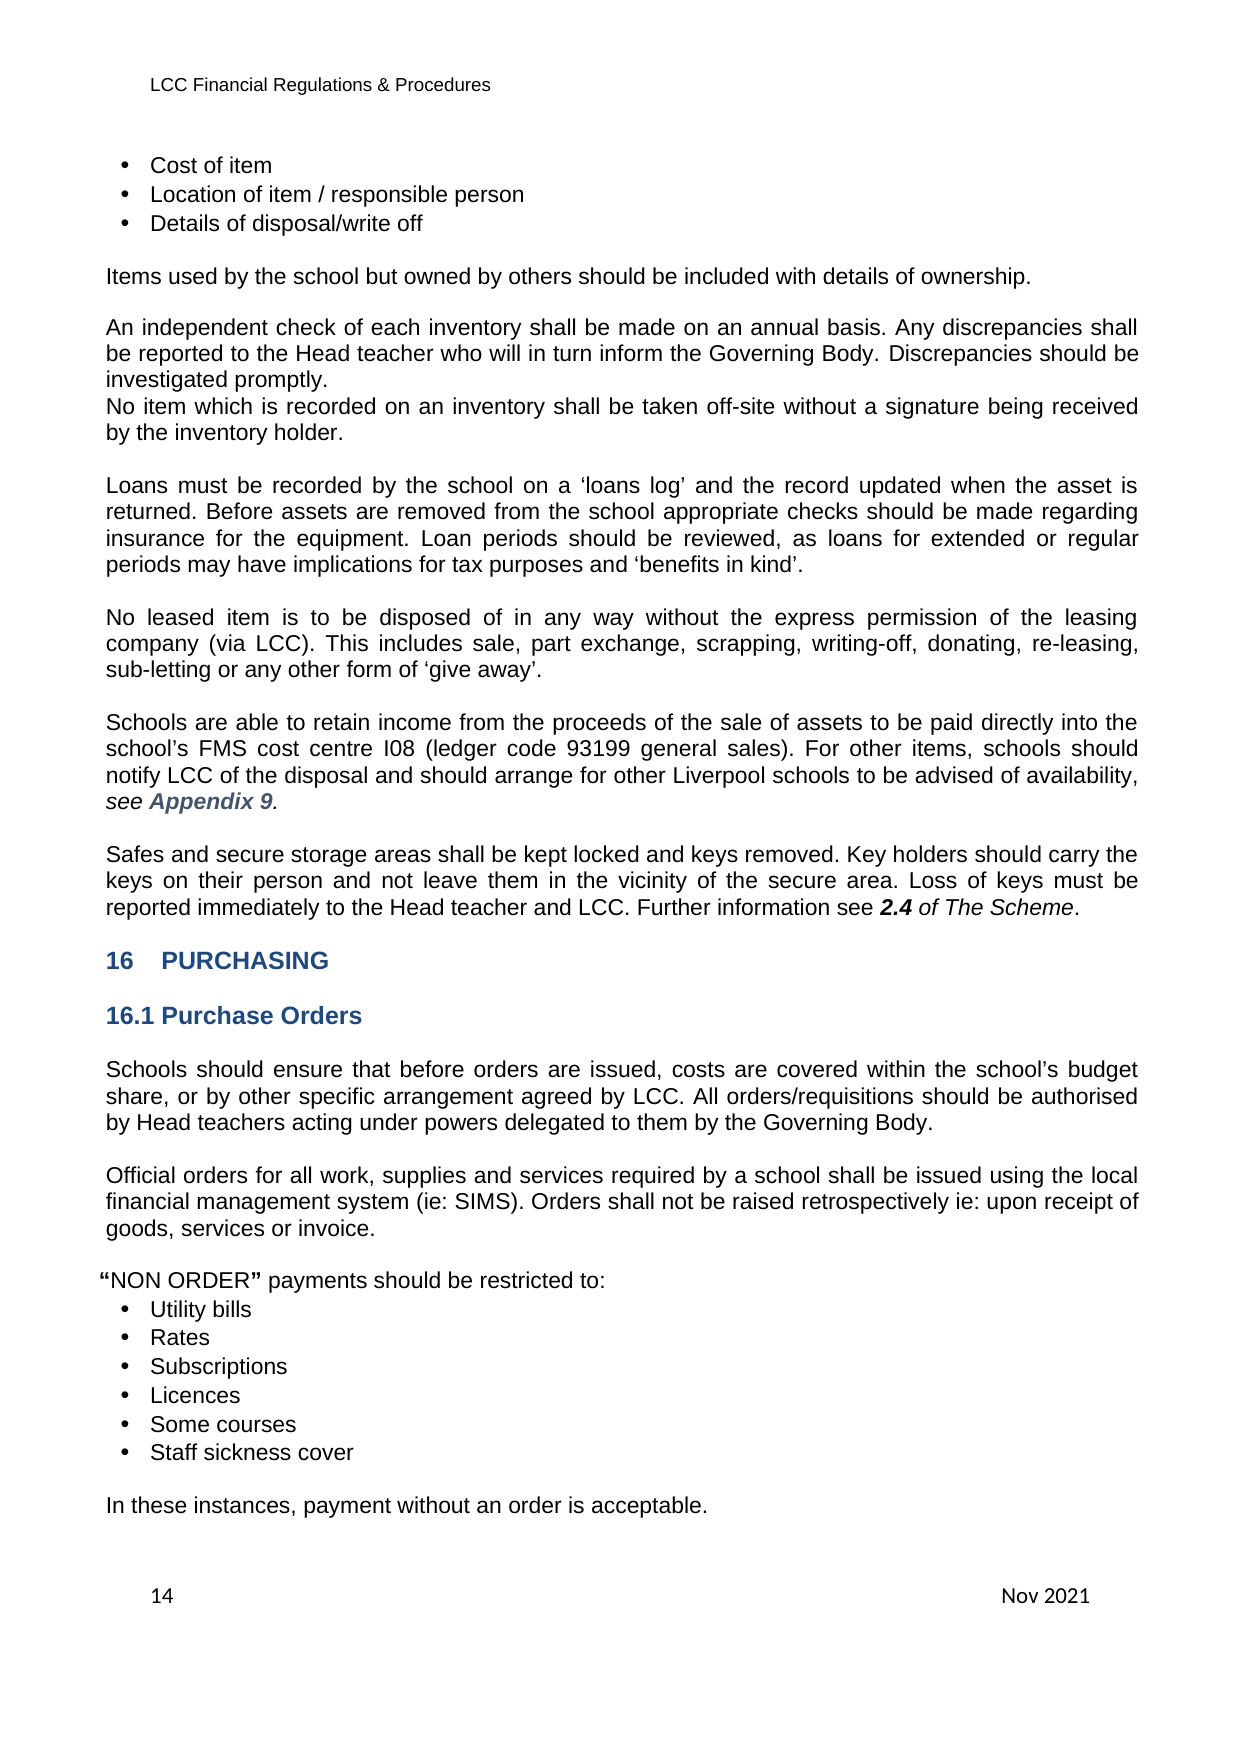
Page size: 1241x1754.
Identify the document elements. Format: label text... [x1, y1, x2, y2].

text Loans must be recorded by the school on a ‘loans log’ and the record updated when the asset is returned. Before assets are removed from the school appropriate checks should be made regarding insurance for the equipment. Loan periods should be reviewed, as loans for extended or regular periods may have implications for tax purposes and ‘benefits in kind’. [106, 472, 1139, 577]
text Safes and secure storage areas shall be kept locked and keys removed. Key holders should carry the keys on their person and not leave them in the vicinity of the secure area. Loss of keys must be reported immediately to the Head teacher and LCC. Further information see 2.4 of The Scheme. [106, 841, 1139, 920]
list Location of item / responsible person [120, 179, 1139, 207]
text Official orders for all work, supplies and services required by a school shall be issued using the local financial management system (ie: SIMS). Orders shall not be raised retrospectively ie: upon receipt of goods, services or invoice. [106, 1162, 1139, 1241]
text No leased item is to be disposed of in any way without the express permission of the leasing company (via LCC). This includes sale, part exchange, scrapping, writing-off, donating, re-leasing, sub-letting or any other form of ‘give away’. [106, 603, 1139, 683]
text In these instances, payment without an order is acceptable. [106, 1492, 1139, 1519]
text 16 PURCHASING [106, 946, 1139, 975]
list Cost of item [120, 150, 1139, 179]
text An independent check of each inventory shall be made on an annual basis. Any discrepancies shall be reported to the Head teacher who will in turn inform the Governing Body. Discrepancies should be investigated promptly. [106, 314, 1139, 393]
list Details of disposal/write off [120, 207, 1139, 236]
text Schools should ensure that before orders are issued, costs are covered within the school’s budget share, or by other specific arrangement agreed by LCC. All orders/requisitions should be authorised by Head teachers acting under powers delegated to them by the Governing Body. [106, 1056, 1139, 1135]
table_header “NON ORDER” payments should be restricted to: Utility bills Rates Subscriptions Licences Some courses Staff sickness cover [88, 1267, 1106, 1466]
text No item which is recorded on an inventory shall be taken off-site without a signature being received by the inventory holder. [106, 393, 1139, 445]
text 16.1 Purchase Orders [106, 1001, 1139, 1030]
text Schools are able to retain income from the proceeds of the sale of assets to be paid directly into the school’s FMS cost centre I08 (ledger code 93199 general sales). For other items, schools should notify LCC of the disposal and should arrange for other Liverpool schools to be advised of availability, see Appendix 9. [106, 709, 1139, 814]
text Items used by the school but owned by others should be included with details of ownership. [106, 263, 1139, 289]
